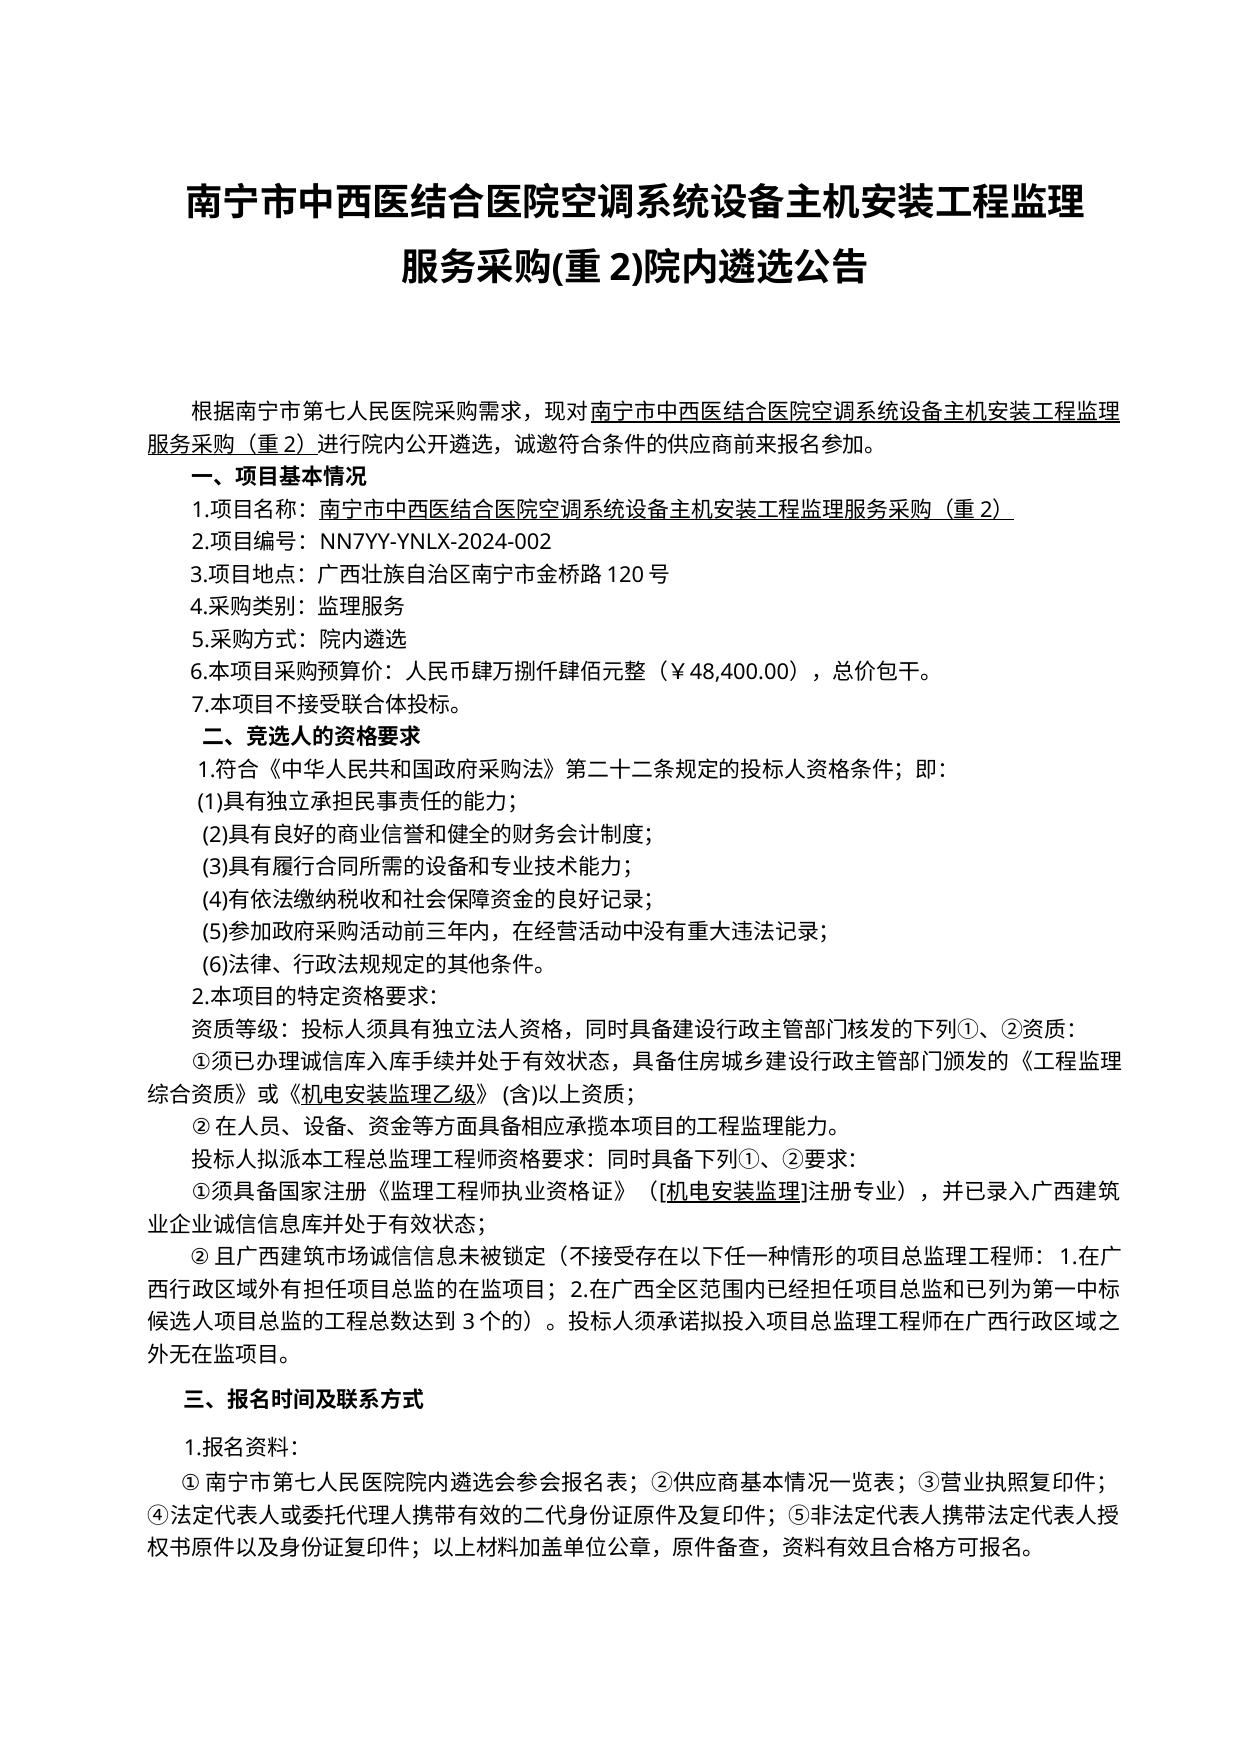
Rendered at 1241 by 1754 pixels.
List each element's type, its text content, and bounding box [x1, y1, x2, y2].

text 1.项目名称：南宁市中西医结合医院空调系统设备主机安装工程监理服务采购（重2） [148, 491, 1122, 524]
text 南宁市中西医结合医院空调系统设备主机安装工程监理 [148, 166, 1122, 231]
text 3.项目地点：广西壮族自治区南宁市金桥路120号 [148, 556, 1122, 589]
text 根据南宁市第七人民医院采购需求，现对南宁市中西医结合医院空调系统设备主机安装工程监理服务采购（重2）进行院内公开遴选，诚邀符合条件的供应商前来报名参加。 [148, 394, 1122, 459]
text (3)具有履行合同所需的设备和专业技术能力； [148, 849, 1122, 881]
text 7.本项目不接受联合体投标。 [148, 686, 1122, 719]
text ②且广西建筑市场诚信信息未被锁定（不接受存在以下任一种情形的项目总监理工程师：1.在广西行政区域外有担任项目总监的在监项目；2.在广西全区范围内已经担任项目总监和已列为第一中标候选人项目总监的工程总数达到3个的）。投标人须承诺拟投入项目总监理工程师在广西行政区域之外无在监项目。 [148, 1239, 1122, 1369]
text ①南宁市第七人民医院院内遴选会参会报名表；②供应商基本情况一览表；③营业执照复印件；④法定代表人或委托代理人携带有效的二代身份证原件及复印件；⑤非法定代表人携带法定代表人授权书原件以及身份证复印件；以上材料加盖单位公章，原件备查，资料有效且合格方可报名。 [148, 1465, 1122, 1562]
text 1.符合《中华人民共和国政府采购法》第二十二条规定的投标人资格条件；即： [148, 751, 1122, 784]
text 1.报名资料： [172, 1417, 1122, 1465]
text 投标人拟派本工程总监理工程师资格要求：同时具备下列①、②要求： [148, 1141, 1122, 1174]
text 三、报名时间及联系方式 [172, 1369, 1122, 1417]
text 资质等级：投标人须具有独立法人资格，同时具备建设行政主管部门核发的下列①、②资质： [148, 1011, 1122, 1044]
text 一、项目基本情况 [148, 459, 1122, 491]
text (6)法律、行政法规规定的其他条件。 [148, 946, 1122, 979]
text ①须已办理诚信库入库手续并处于有效状态，具备住房城乡建设行政主管部门颁发的《工程监理综合资质》或《机电安装监理乙级》 (含)以上资质； [148, 1044, 1122, 1109]
text ②在人员、设备、资金等方面具备相应承揽本项目的工程监理能力。 [148, 1109, 1122, 1141]
text (5)参加政府采购活动前三年内，在经营活动中没有重大违法记录； [148, 914, 1122, 946]
text 5.采购方式：院内遴选 [191, 621, 1122, 654]
text 2.本项目的特定资格要求： [148, 979, 1122, 1011]
text ①须具备国家注册《监理工程师执业资格证》（[机电安装监理]注册专业），并已录入广西建筑业企业诚信信息库并处于有效状态； [148, 1174, 1122, 1239]
text (4)有依法缴纳税收和社会保障资金的良好记录； [148, 881, 1122, 914]
text 4.采购类别：监理服务 [148, 589, 1122, 621]
text 二、竞选人的资格要求 [148, 719, 1122, 751]
text 2.项目编号：NN7YY-YNLX-2024-002 [148, 524, 1122, 556]
text (1)具有独立承担民事责任的能力； [148, 784, 1122, 816]
text 服务采购(重2)院内遴选公告 [148, 231, 1122, 296]
text (2)具有良好的商业信誉和健全的财务会计制度； [148, 816, 1122, 849]
text 6.本项目采购预算价：人民币肆万捌仟肆佰元整（￥48,400.00），总价包干。 [148, 654, 1122, 686]
